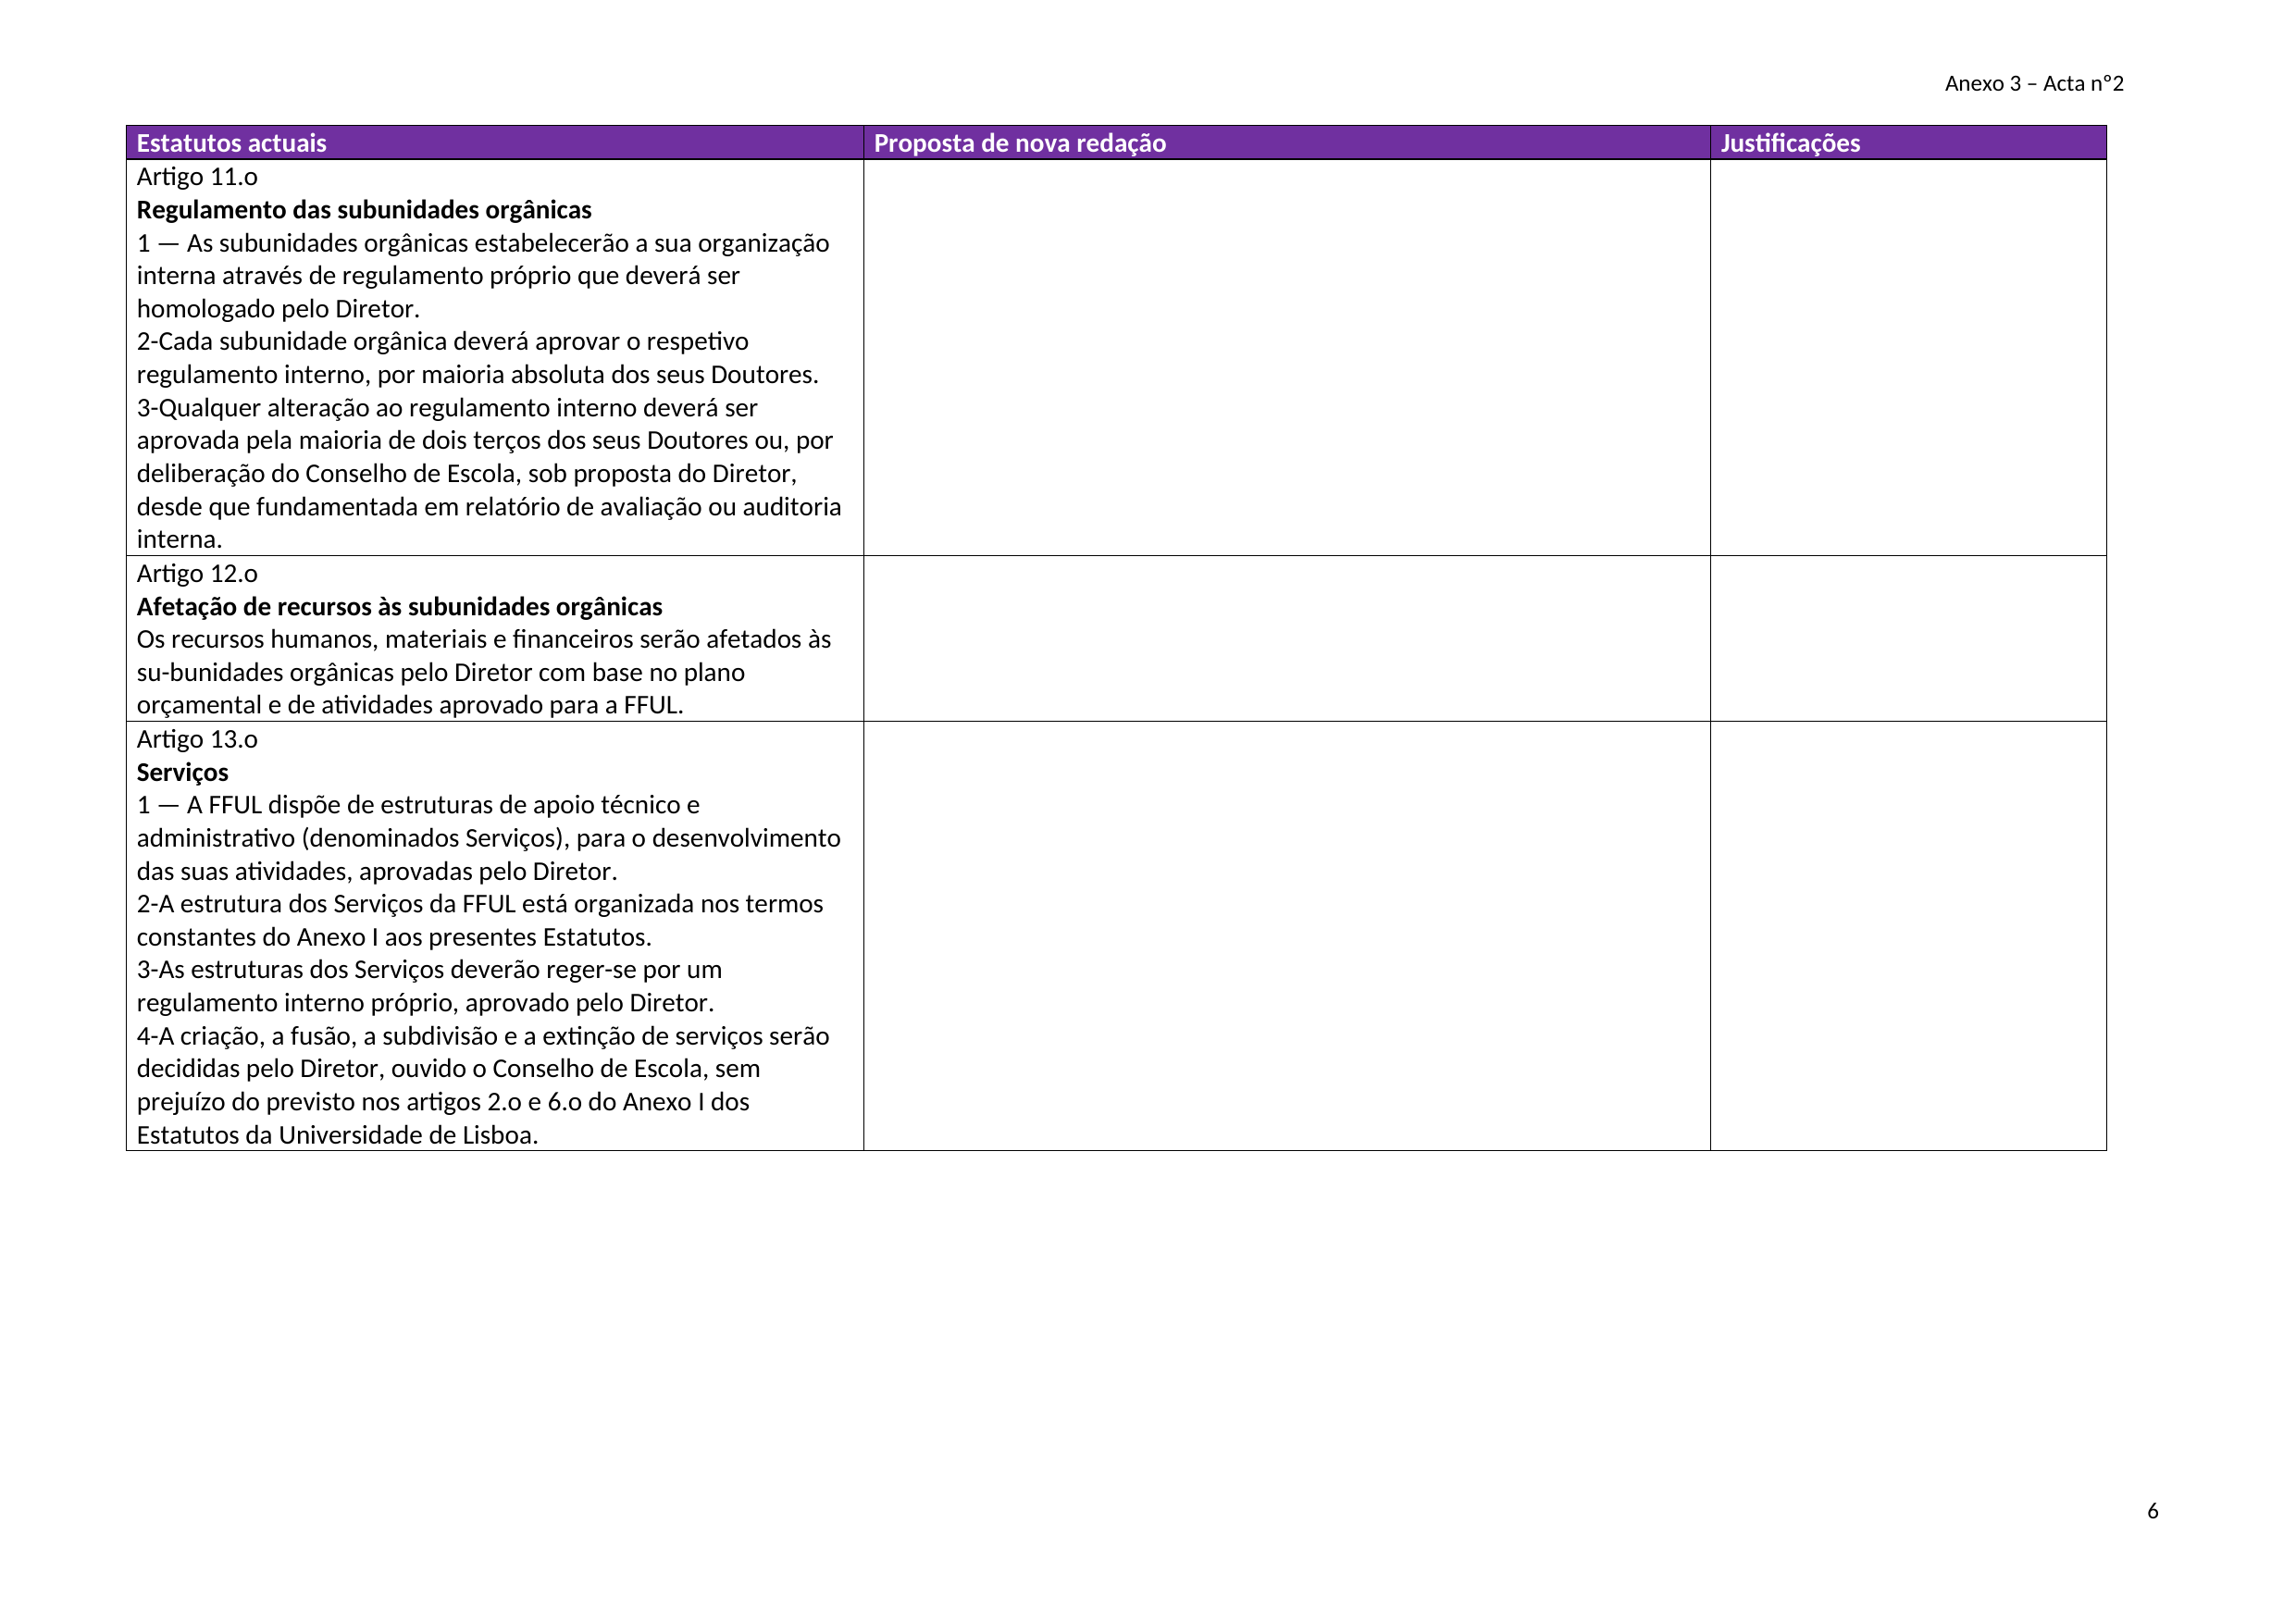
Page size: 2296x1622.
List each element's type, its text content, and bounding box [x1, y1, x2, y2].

table_cell [1711, 556, 2106, 721]
table_cell Artigo 12.o Afetação de recursos às subunidades orgânicas Os recursos humanos, materiais e financeiros serão afetados às su-bunidades orgânicas pelo Diretor com base no plano orçamental e de atividades aprovado para a FFUL. [127, 556, 863, 721]
table_header Justificações [1711, 126, 2106, 158]
table_cell [1711, 160, 2106, 555]
table_cell [864, 722, 1710, 1150]
table_cell Artigo 13.o Serviços 1 — A FFUL dispõe de estruturas de apoio técnico e administrativo (denominados Serviços), para o desenvolvimento das suas atividades, aprovadas pelo Diretor. 2-A estrutura dos Serviços da FFUL está organizada nos termos constantes do Anexo I aos presentes Estatutos. 3-As estruturas dos Serviços deverão reger-se por um regulamento interno próprio, aprovado pelo Diretor. 4-A criação, a fusão, a subdivisão e a extinção de serviços serão decididas pelo Diretor, ouvido o Conselho de Escola, sem prejuízo do previsto nos artigos 2.o e 6.o do Anexo I dos Estatutos da Universidade de Lisboa. [127, 722, 863, 1150]
table_cell [864, 160, 1710, 555]
table_header Proposta de nova redação [864, 126, 1710, 158]
table_cell [864, 556, 1710, 721]
table_cell [1711, 722, 2106, 1150]
table_header Estatutos actuais [127, 126, 863, 158]
table_cell Artigo 11.o Regulamento das subunidades orgânicas 1 — As subunidades orgânicas estabelecerão a sua organização interna através de regulamento próprio que deverá ser homologado pelo Diretor. 2-Cada subunidade orgânica deverá aprovar o respetivo regulamento interno, por maioria absoluta dos seus Doutores. 3-Qualquer alteração ao regulamento interno deverá ser aprovada pela maioria de dois terços dos seus Doutores ou, por deliberação do Conselho de Escola, sob proposta do Diretor, desde que fundamentada em relatório de avaliação ou auditoria interna. [127, 160, 863, 555]
